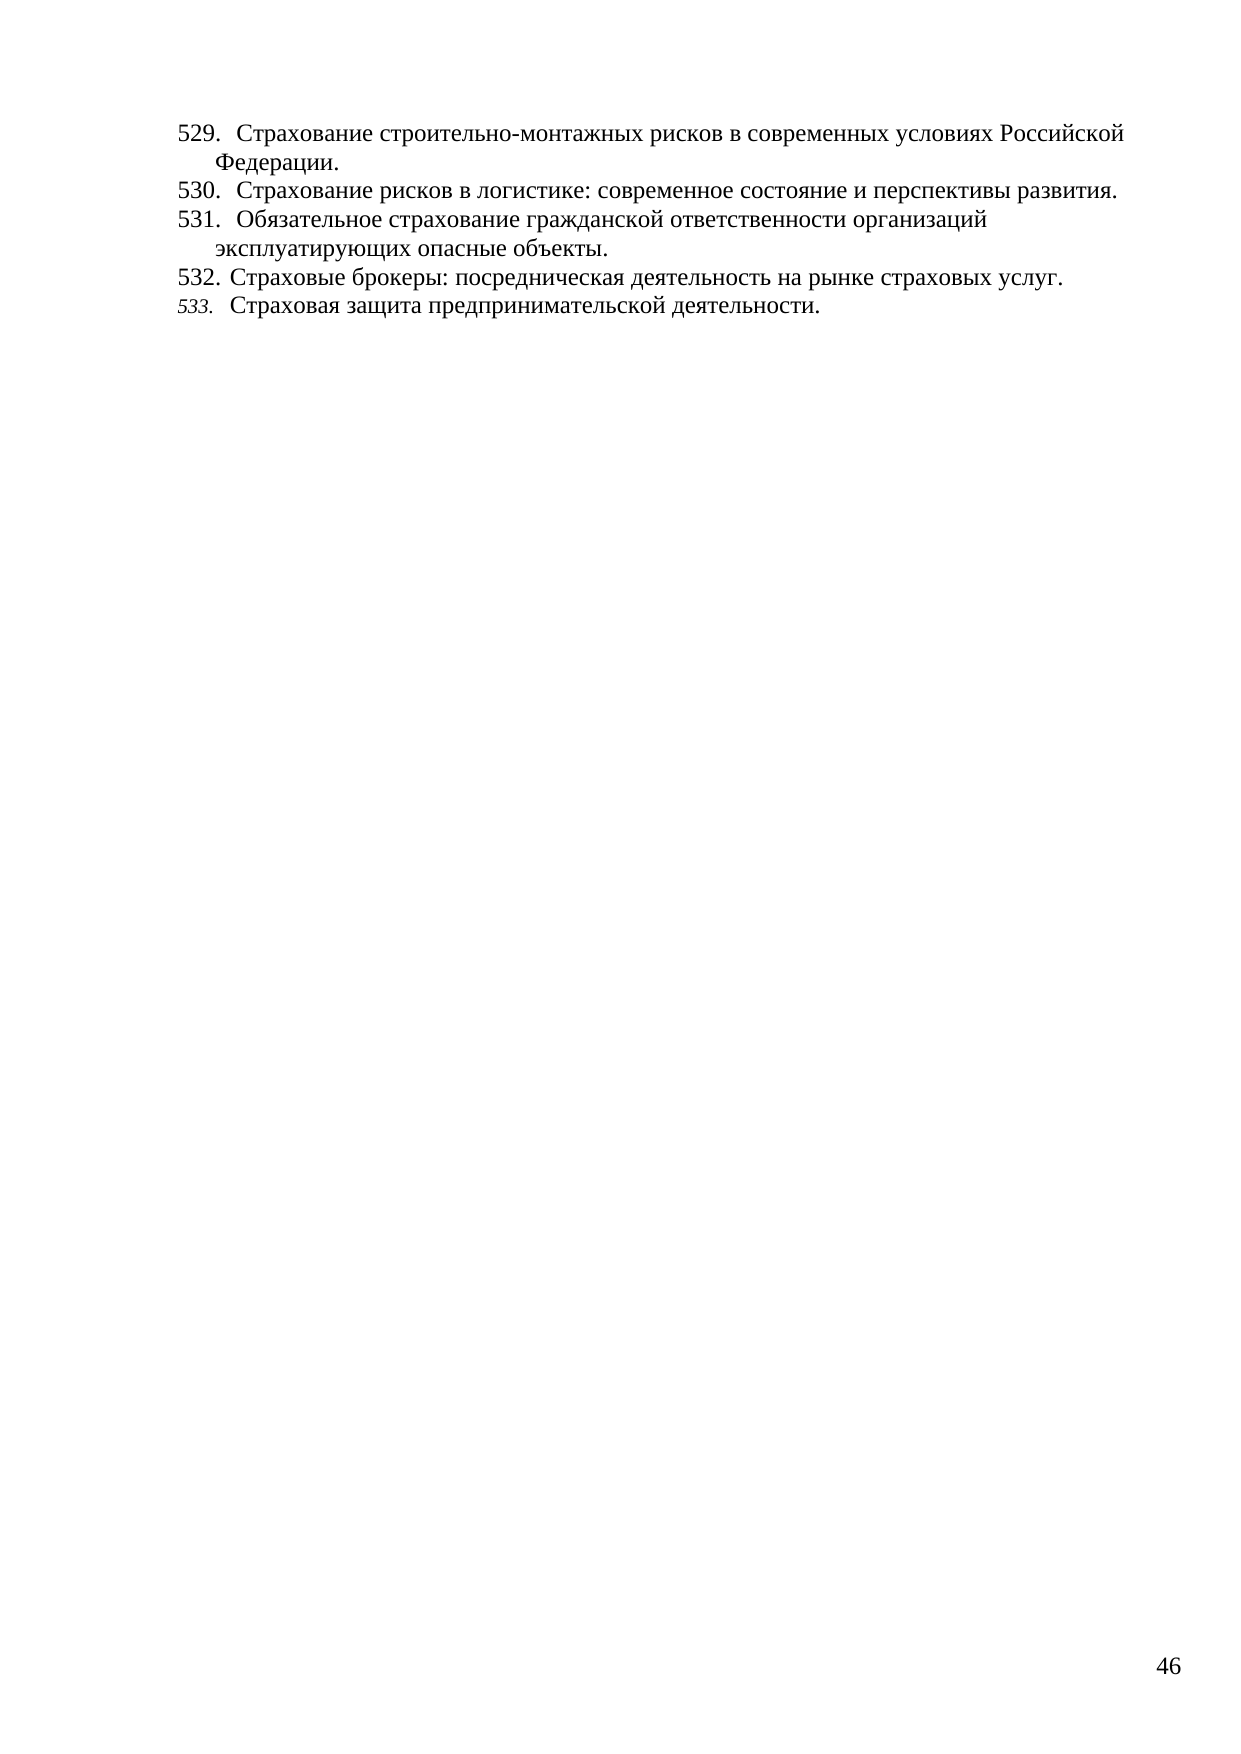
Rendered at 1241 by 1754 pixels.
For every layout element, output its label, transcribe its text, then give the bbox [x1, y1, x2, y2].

list Страхование строительно-монтажных рисков в современных условиях Российской Федерации. [177, 118, 1181, 176]
list Страхование рисков в логистике: современное состояние и перспективы развития. [177, 176, 1181, 204]
list Страховые брокеры: посредническая деятельность на рынке страховых услуг. [177, 262, 1181, 291]
list Обязательное страхование гражданской ответственности организаций эксплуатирующих опасные объекты. [177, 204, 1181, 262]
list Страховая защита предпринимательской деятельности. [177, 291, 1181, 319]
